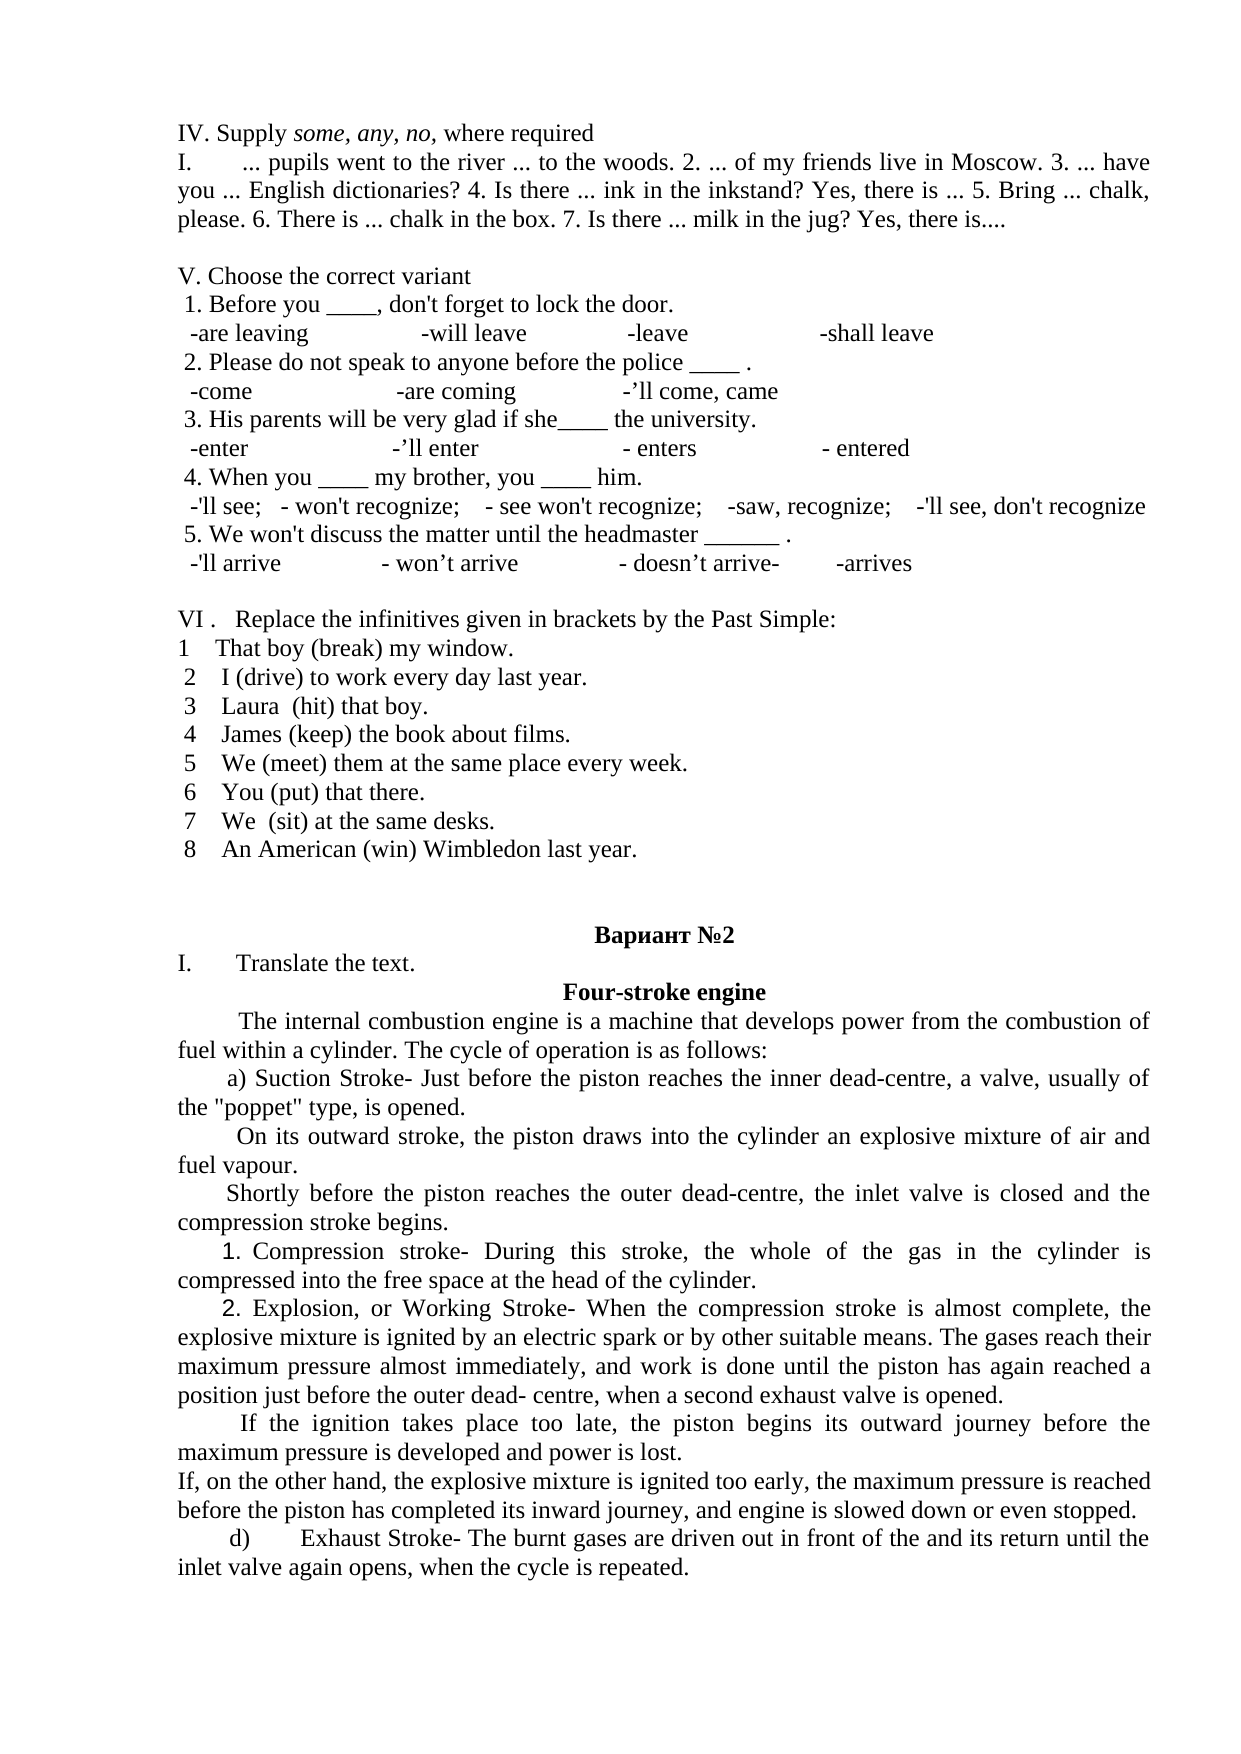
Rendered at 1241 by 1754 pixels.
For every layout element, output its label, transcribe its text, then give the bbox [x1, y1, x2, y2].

text On its outward stroke, the piston draws into the cylinder an explosive mixture of air and fuel vapour. [177, 1121, 1152, 1178]
text -'ll arrive - won’t arrive - doesn’t arrive- -arrives [177, 548, 1152, 577]
text 2 I (drive) to work every day last year. [177, 662, 1152, 691]
list Explosion, or Working Stroke- When the compression stroke is almost complete, the explosive mixture is ignited by an electric spark or by other suitable means. The gases reach their maximum pressure almost immediately, and work is done until the piston has again reached a position just before the outer dead- centre, when a second exhaust valve is opened. [177, 1293, 1152, 1408]
text If the ignition takes place too late, the piston begins its outward journey before the maximum pressure is developed and power is lost. [177, 1408, 1152, 1466]
text 6 You (put) that there. [177, 777, 1152, 806]
text 3. His parents will be very glad if she____ the university. [177, 404, 1152, 433]
text I. ... pupils went to the river ... to the woods. 2. ... of my friends live in Moscow. 3. ... have you ... English dictionaries? 4. Is there ... ink in the inkstand? Yes, there is ... 5. Bring ... chalk, please. 6. There is ... chalk in the box. 7. Is there ... milk in the jug? Yes, there is.... [177, 147, 1152, 233]
text 3 Laura (hit) that boy. [177, 691, 1152, 719]
text Shortly before the piston reaches the outer dead-centre, the inlet valve is closed and the compression stroke begins. [177, 1178, 1152, 1236]
list Compression stroke- During this stroke, the whole of the gas in the cylinder is compressed into the free space at the head of the cylinder. [177, 1236, 1152, 1293]
text IV. Supply some, any, no, where required [177, 118, 1152, 147]
text 8 An American (win) Wimbledon last year. [177, 834, 1152, 863]
text 4. When you ____ my brother, you ____ him. [177, 462, 1152, 491]
text -'ll see; - won't recognize; - see won't recognize; -saw, recognize; -'ll see, don't recognize [177, 491, 1152, 519]
text 5. We won't discuss the matter until the headmaster ______ . [177, 519, 1152, 548]
text 7 We (sit) at the same desks. [177, 806, 1152, 834]
text I. Translate the text. [177, 948, 1152, 977]
text d) Exhaust Stroke- The burnt gases are driven out in front of the and its return until the inlet valve again opens, when the cycle is repeated. [177, 1523, 1152, 1581]
text Four-stroke engine [177, 977, 1152, 1006]
text 1. Before you ____, don't forget to lock the door. [177, 289, 1152, 318]
text a) Suction Stroke- Just before the piston reaches the inner dead-centre, a valve, usually of the "poppet" type, is opened. [177, 1063, 1152, 1121]
text V. Choose the correct variant [177, 261, 1152, 289]
text -come -are coming -’ll come, came [177, 376, 1152, 404]
text 2. Please do not speak to anyone before the police ____ . [177, 347, 1152, 376]
text 1 That boy (break) my window. [177, 633, 1152, 662]
text -are leaving -will leave -leave -shall leave [177, 318, 1152, 347]
text Вариант №2 [177, 920, 1152, 948]
text If, on the other hand, the explosive mixture is ignited too early, the maximum pressure is reached before the piston has completed its inward journey, and engine is slowed down or even stopped. [177, 1466, 1152, 1523]
text 5 We (meet) them at the same place every week. [177, 748, 1152, 777]
text -enter -’ll enter - enters - entered [177, 433, 1152, 462]
text 4 James (keep) the book about films. [177, 719, 1152, 748]
text VI . Replace the infinitives given in brackets by the Past Simple: [177, 604, 1152, 633]
text The internal combustion engine is a machine that develops power from the combustion of fuel within a cylinder. The cycle of operation is as follows: [177, 1006, 1152, 1063]
